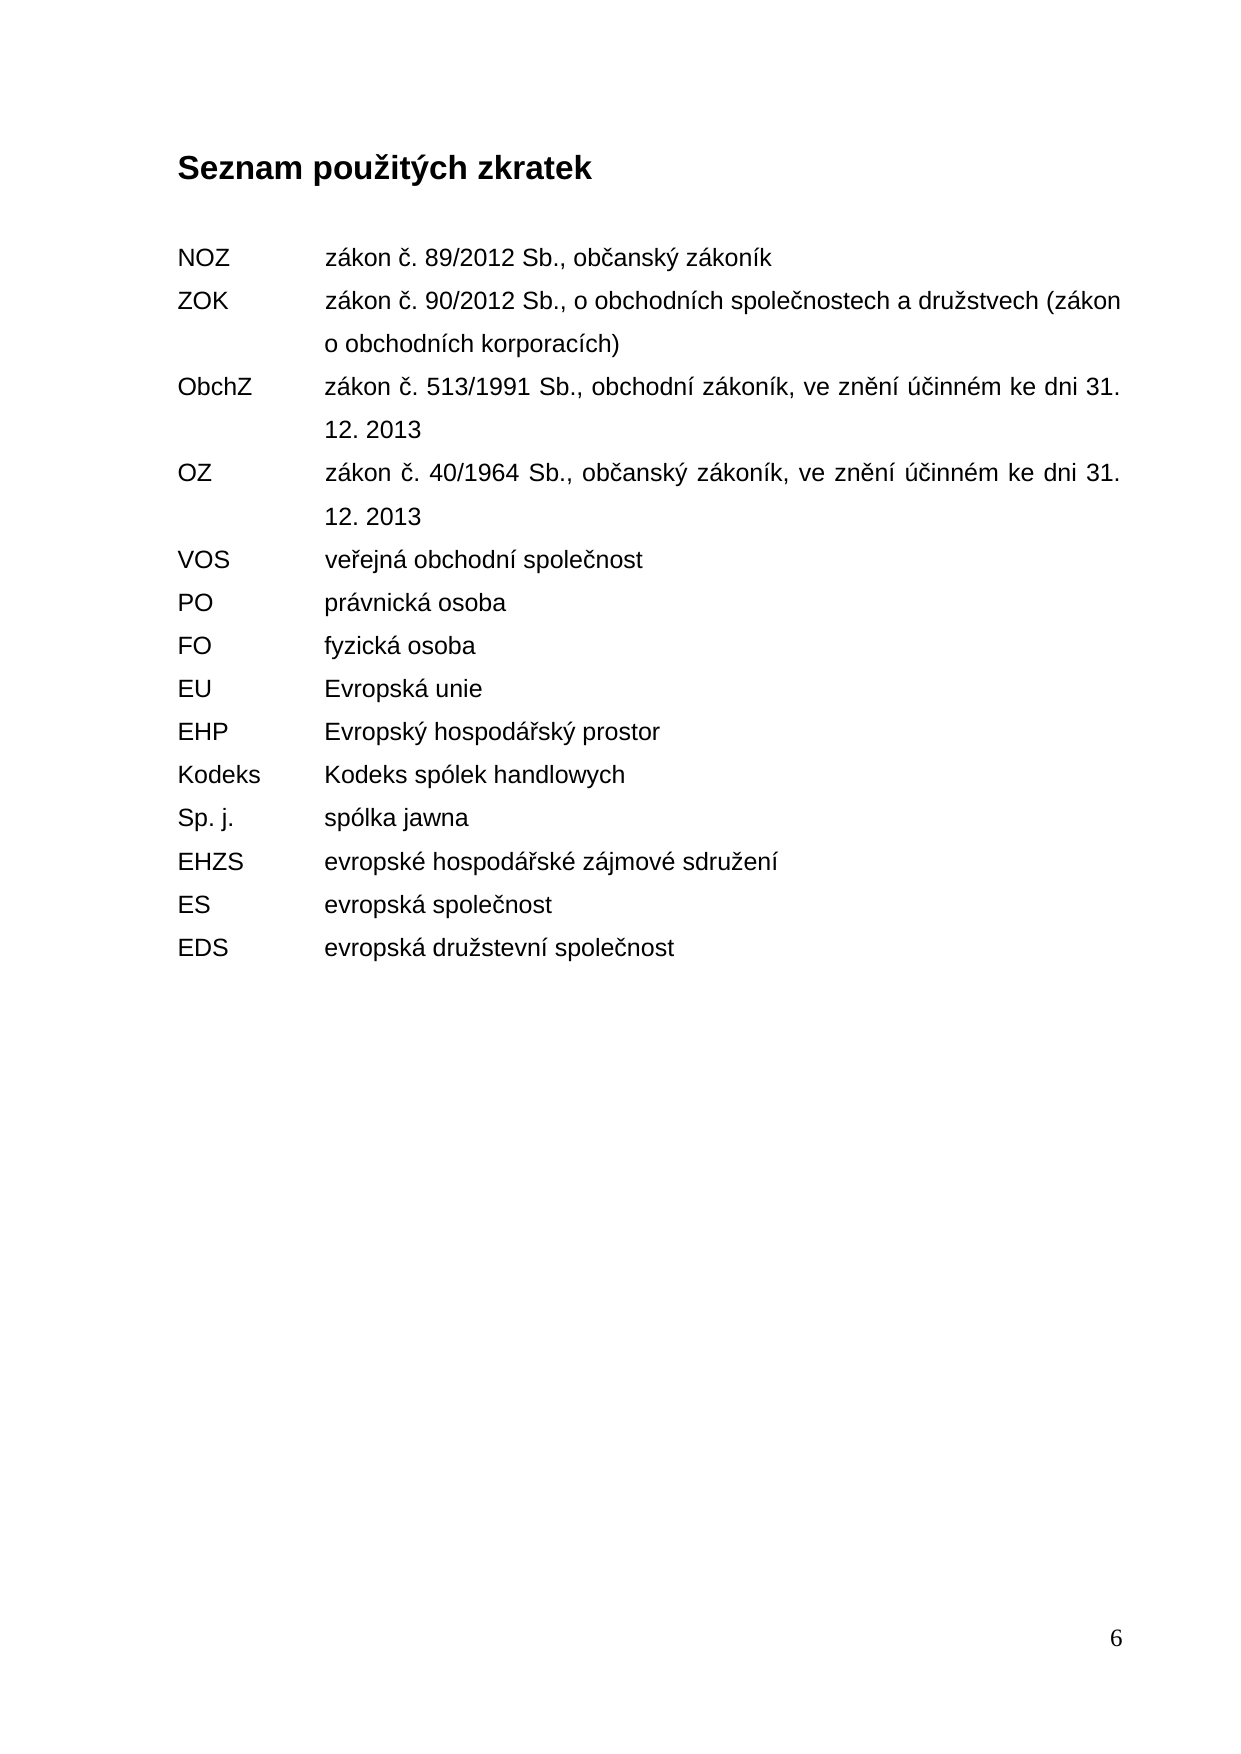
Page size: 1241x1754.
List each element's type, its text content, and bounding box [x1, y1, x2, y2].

text PO právnická osoba [177, 588, 1122, 617]
text Kodeks Kodeks spólek handlowych [177, 760, 1122, 789]
text ObchZ zákon č. 513/1991 Sb., obchodní zákoník, ve znění účinném ke dni 31. 12. 2013 [177, 372, 1122, 444]
text ES evropská společnost [177, 890, 1122, 918]
text ZOK zákon č. 90/2012 Sb., o obchodních společnostech a družstvech (zákon o obchodních korporacích) [177, 286, 1122, 358]
text EHZS evropské hospodářské zájmové sdružení [177, 847, 1122, 875]
text Sp. j. spólka jawna [177, 803, 1122, 832]
text FO fyzická osoba [177, 631, 1122, 660]
subtitle Seznam použitých zkratek [177, 148, 1122, 186]
text EDS evropská družstevní společnost [177, 933, 1122, 962]
text VOS veřejná obchodní společnost [177, 545, 1122, 573]
text EHP Evropský hospodářský prostor [177, 717, 1122, 746]
text OZ zákon č. 40/1964 Sb., občanský zákoník, ve znění účinném ke dni 31. 12. 2013 [177, 458, 1122, 530]
text NOZ zákon č. 89/2012 Sb., občanský zákoník [177, 243, 1122, 272]
text EU Evropská unie [177, 674, 1122, 703]
